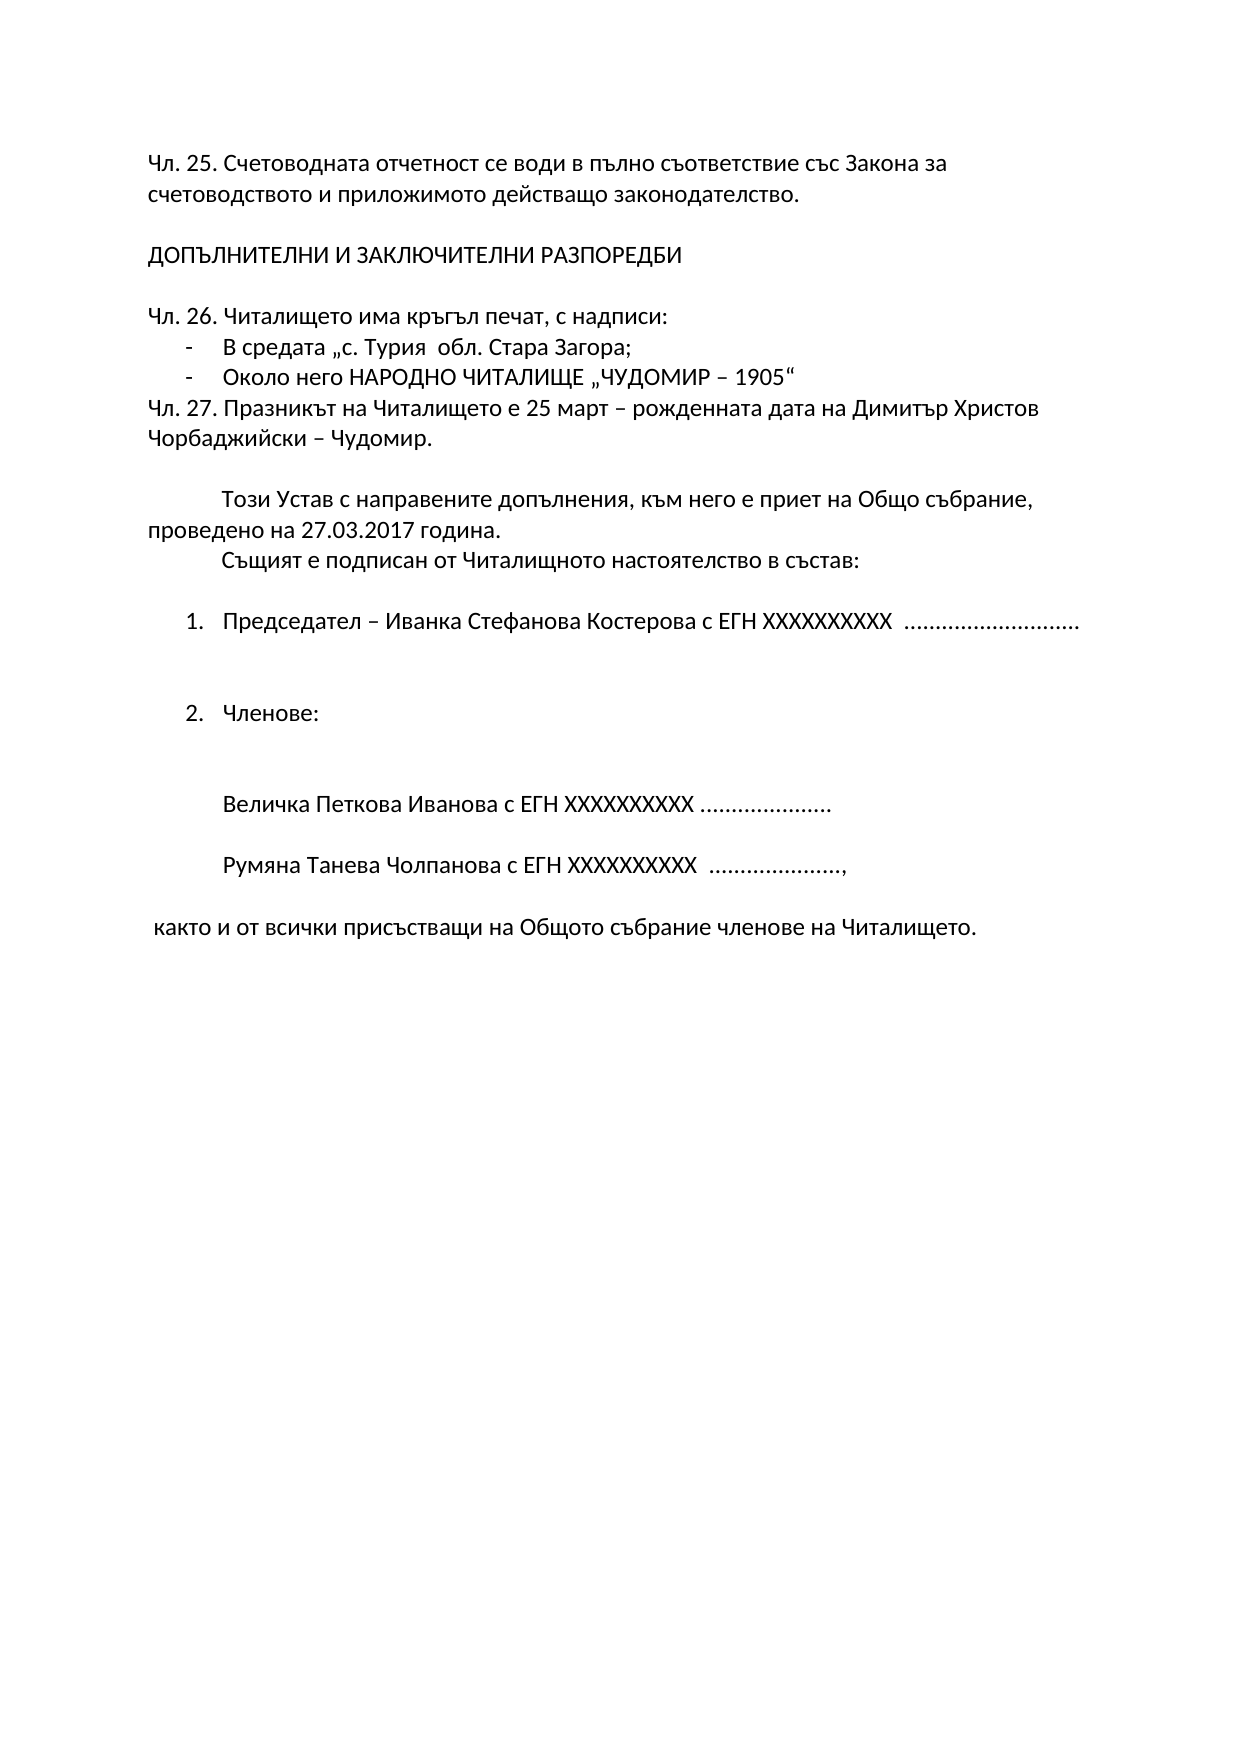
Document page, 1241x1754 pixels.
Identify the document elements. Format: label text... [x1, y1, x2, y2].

text ДОПЪЛНИТЕЛНИ И ЗАКЛЮЧИТЕЛНИ РАЗПОРЕДБИ [148, 239, 1093, 270]
list В средата „с. Турия обл. Стара Загора; [185, 331, 1093, 361]
text Този Устав с направените допълнения, към него е приет на Общо събрание, проведено на 27.03.2017 година. [148, 483, 1093, 544]
text Чл. 27. Празникът на Читалището е 25 март – рожденната дата на Димитър Христов Чорбаджийски – Чудомир. [148, 392, 1093, 453]
list Около него НАРОДНО ЧИТАЛИЩЕ „ЧУДОМИР – 1905“ [185, 361, 1093, 392]
list Членове: [185, 697, 1093, 727]
text Величка Петкова Иванова с ЕГН ХХХХХХХХХХ ..................... [223, 788, 1093, 819]
text както и от всички присъстващи на Общото събрание членове на Читалището. [148, 911, 1093, 941]
text Чл. 26. Читалището има кръгъл печат, с надписи: [148, 300, 1093, 331]
text Чл. 25. Счетоводната отчетност се води в пълно съответствие със Закона за счетоводството и приложимото действащо законодателство. [148, 148, 1093, 209]
text Същият е подписан от Читалищното настоятелство в състав: [148, 544, 1093, 575]
text Румяна Танева Чолпанова с ЕГН ХХХХХХХХХХ ....................., [223, 849, 1093, 880]
list Председател – Иванка Стефанова Костерова с ЕГН ХХХХХХХХХХ ............................ [185, 605, 1093, 636]
